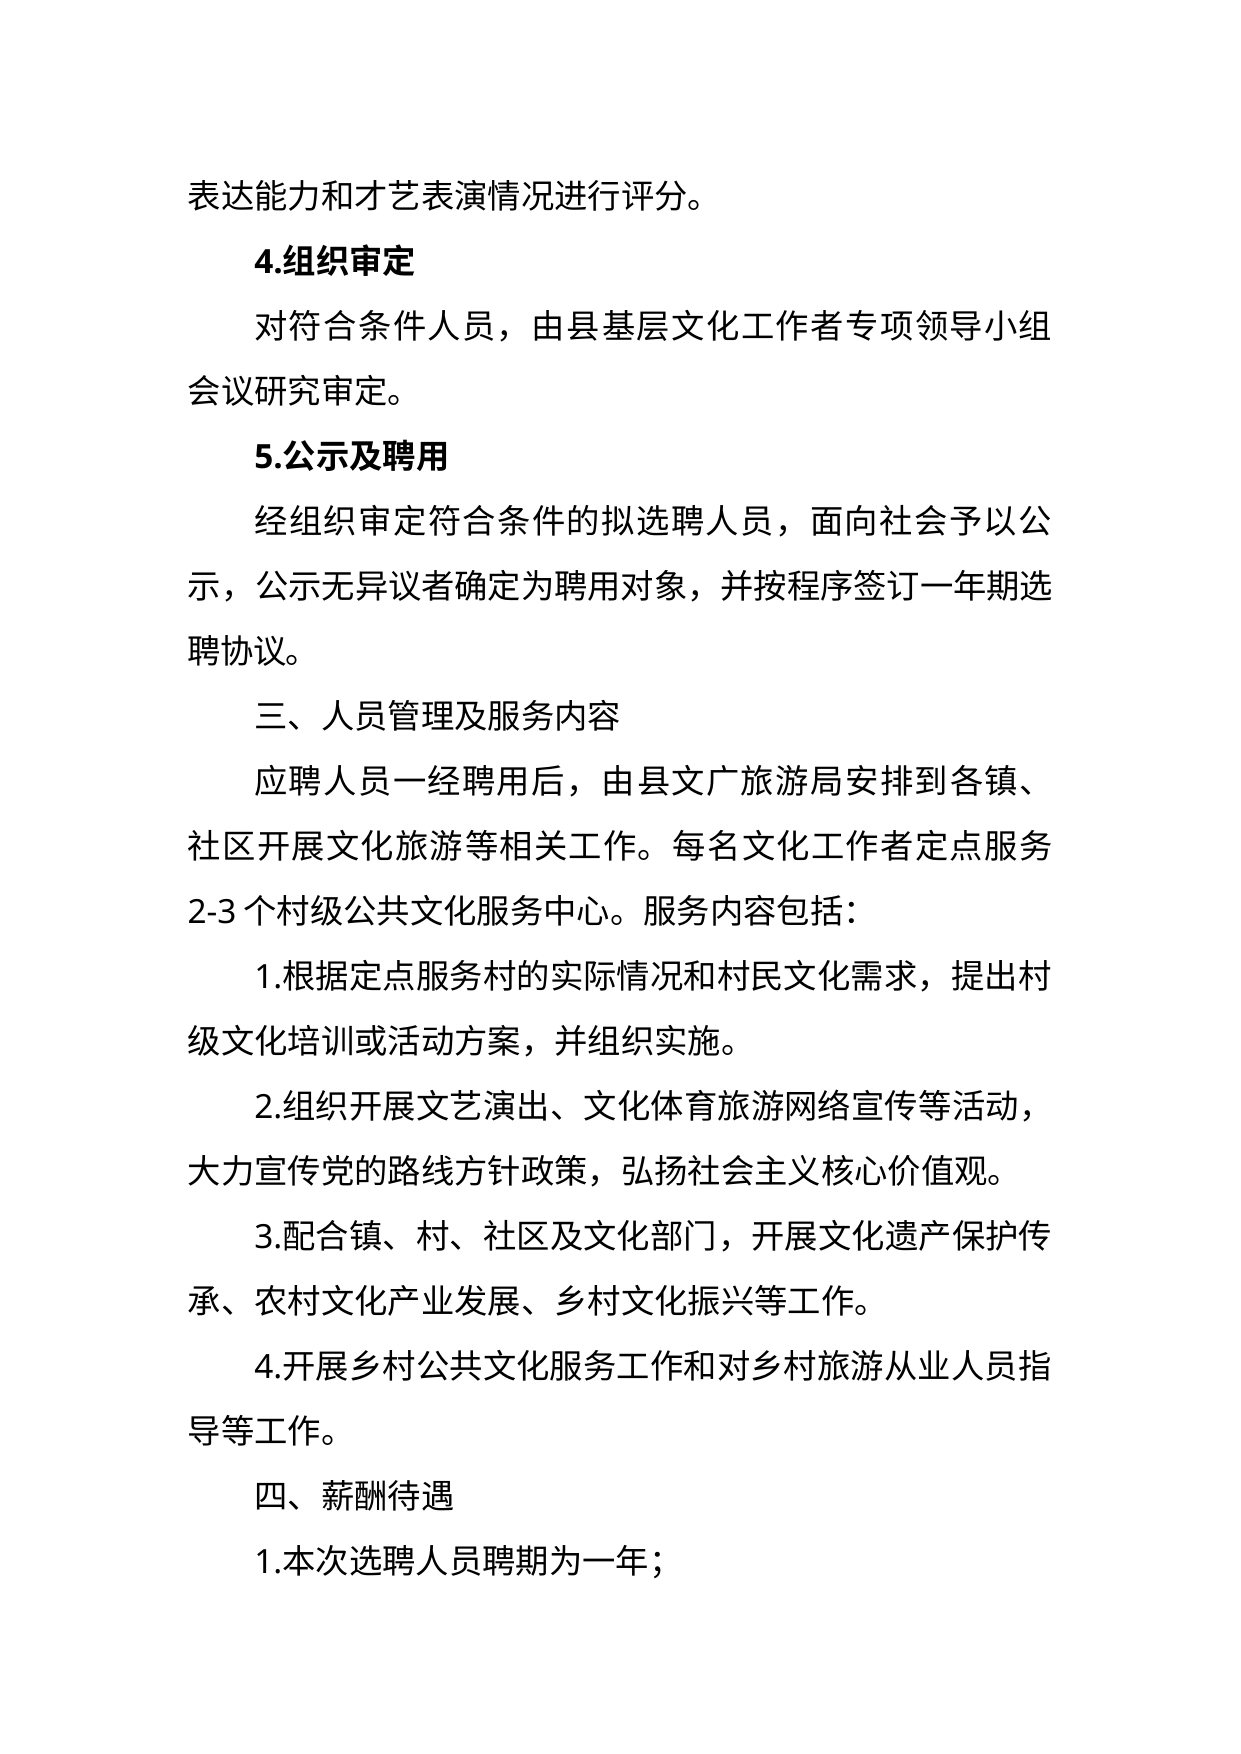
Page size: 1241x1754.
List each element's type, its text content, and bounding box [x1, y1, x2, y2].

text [187, 162, 1053, 227]
text 4.开展乡村公共文化服务工作和对乡村旅游从业人员指导等工作。 [187, 1332, 1053, 1462]
text 对符合条件人员，由县基层文化工作者专项领导小组会议研究审定。 [187, 292, 1053, 422]
text 1.本次选聘人员聘期为一年； [187, 1527, 1053, 1592]
text 4.组织审定 [187, 227, 1053, 292]
text 3.配合镇、村、社区及文化部门，开展文化遗产保护传承、农村文化产业发展、乡村文化振兴等工作。 [187, 1202, 1053, 1332]
text 2.组织开展文艺演出、文化体育旅游网络宣传等活动，大力宣传党的路线方针政策，弘扬社会主义核心价值观。 [187, 1072, 1053, 1202]
text 三、人员管理及服务内容 [187, 682, 1053, 747]
text 经组织审定符合条件的拟选聘人员，面向社会予以公示，公示无异议者确定为聘用对象，并按程序签订一年期选聘协议。 [187, 487, 1053, 682]
text 5.公示及聘用 [187, 422, 1053, 487]
text 1.根据定点服务村的实际情况和村民文化需求，提出村级文化培训或活动方案，并组织实施。 [187, 942, 1053, 1072]
text 应聘人员一经聘用后，由县文广旅游局安排到各镇、社区开展文化旅游等相关工作。每名文化工作者定点服务2-3个村级公共文化服务中心。服务内容包括： [187, 747, 1053, 942]
text 四、薪酬待遇 [187, 1462, 1053, 1527]
